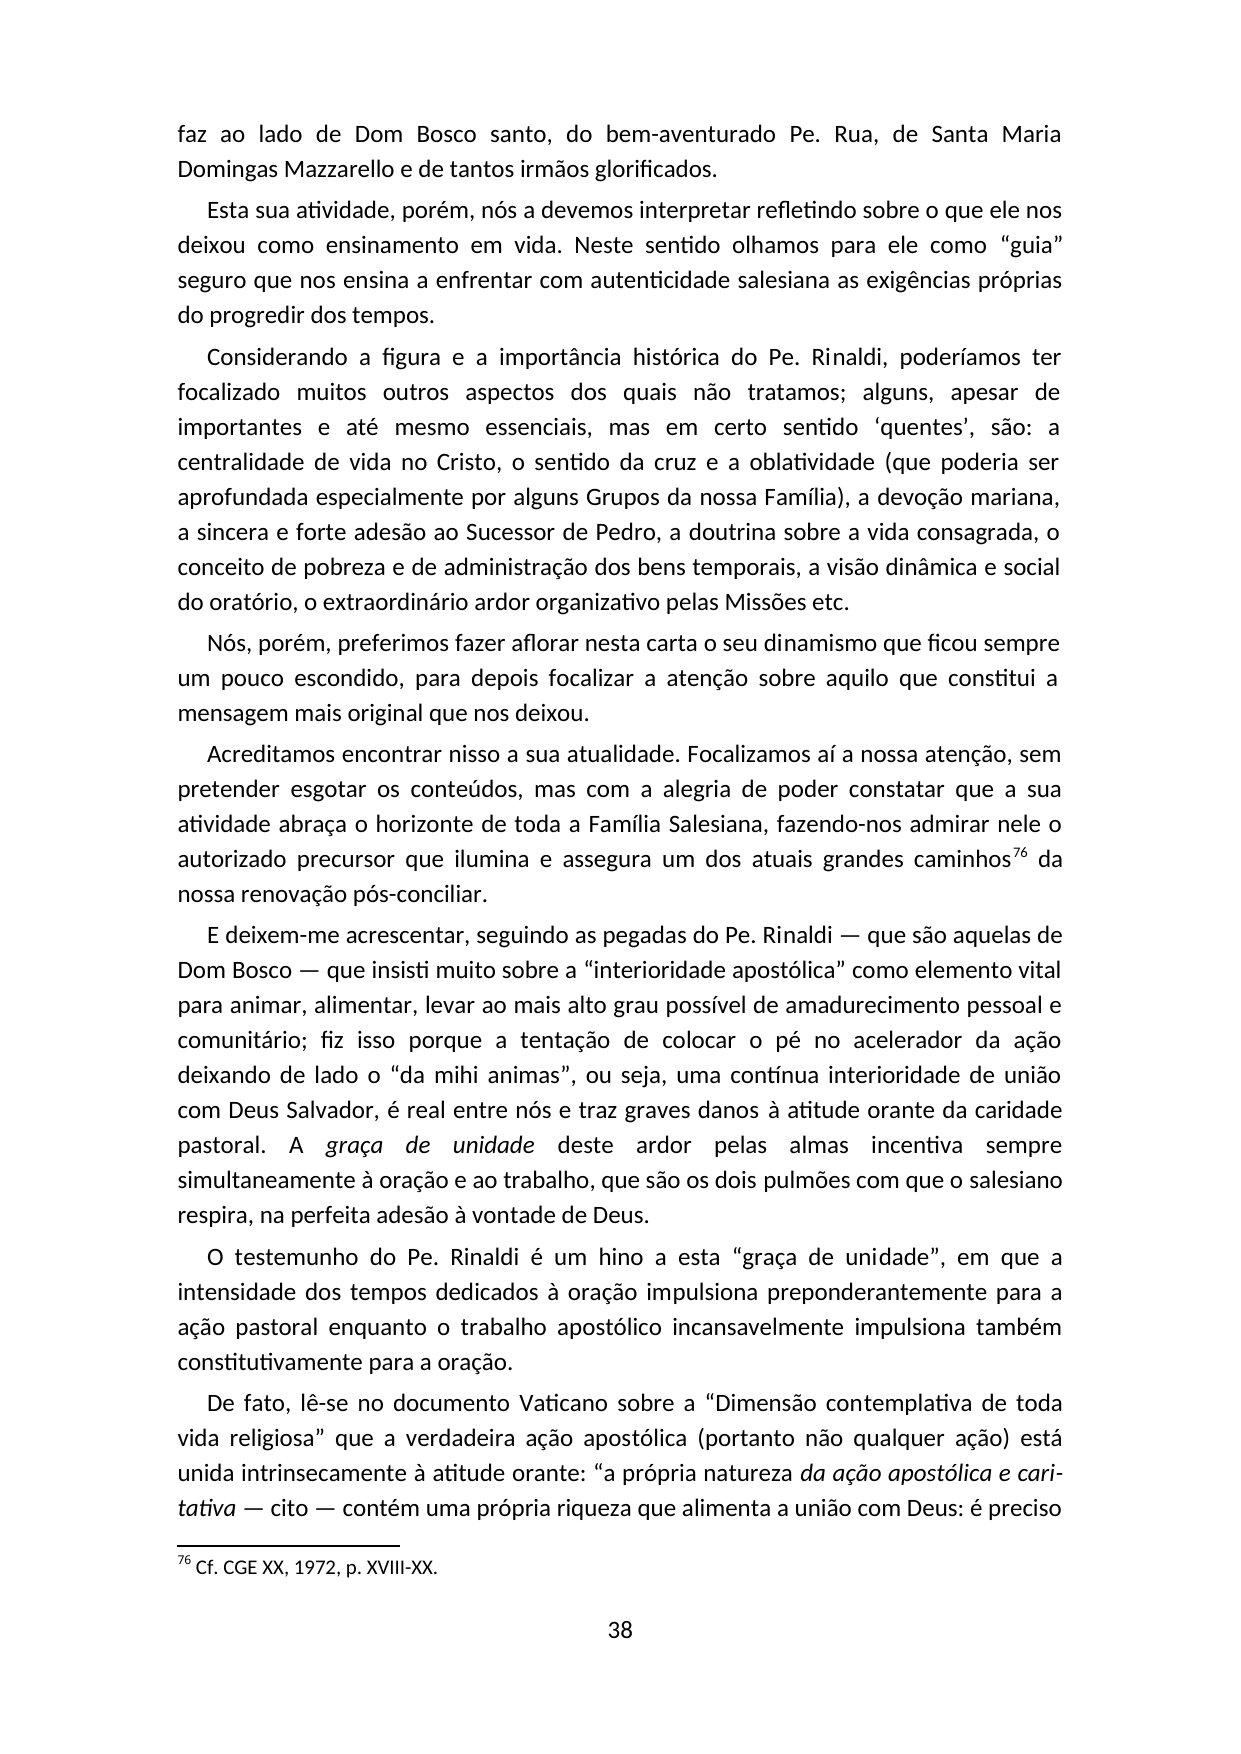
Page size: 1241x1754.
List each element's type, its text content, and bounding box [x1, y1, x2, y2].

text Considerando a figura e a importância histórica do Pe. Rinaldi, poderíamos ter focalizado muitos outros aspectos dos quais não tratamos; alguns, apesar de importantes e até mesmo essenciais, mas em certo sentido ‘quentes’, são: a centralidade de vida no Cristo, o sentido da cruz e a oblatividade (que poderia ser aprofundada especialmente por alguns Grupos da nossa Família), a devoção mariana, a sincera e forte adesão ao Sucessor de Pedro, a doutrina sobre a vida consagrada, o conceito de pobreza e de administração dos bens temporais, a visão dinâmica e social do oratório, o extraordinário ardor organizativo pelas Missões etc. [177, 341, 1062, 616]
text Esta sua atividade, porém, nós a devemos interpretar refletindo sobre o que ele nos deixou como ensinamento em vida. Neste sentido olhamos para ele como “guia” seguro que nos ensina a enfrentar com autenticidade salesiana as exigências próprias do progredir dos tempos. [177, 194, 1063, 330]
text E deixem-me acrescentar, seguindo as pegadas do Pe. Rinaldi — que são aquelas de Dom Bosco — que insisti muito sobre a “interioridade apostólica” como elemento vital para animar, alimentar, levar ao mais alto grau possível de amadurecimento pessoal e comunitário; fiz isso porque a tentação de colocar o pé no acelerador da ação deixando de lado o “da mihi animas”, ou seja, uma contínua interioridade de união com Deus Salvador, é real entre nós e traz graves danos à atitude orante da caridade pastoral. A graça de unidade deste ardor pelas almas incentiva sempre simultaneamente à oração e ao trabalho, que são os dois pulmões com que o salesiano respira, na perfeita adesão à vontade de Deus. [177, 919, 1063, 1230]
text Nós, porém, preferimos fazer aflorar nesta carta o seu dinamismo que ficou sempre um pouco escondido, para depois focalizar a atenção sobre aquilo que constitui a mensagem mais original que nos deixou. [177, 627, 1060, 727]
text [177, 118, 1063, 184]
text Acreditamos encontrar nisso a sua atualidade. Focalizamos aí a nossa atenção, sem pretender esgotar os conteúdos, mas com a alegria de poder constatar que a sua atividade abraça o horizonte de toda a Família Salesiana, fazendo-nos admirar nele o autorizado precursor que ilumina e assegura um dos atuais grandes caminhos da nossa renovação pós-conciliar. [177, 738, 1063, 909]
text O testemunho do Pe. Rinaldi é um hino a esta “graça de unidade”, em que a intensidade dos tempos dedicados à oração impulsiona preponderantemente para a ação pastoral enquanto o trabalho apostólico incansavelmente impulsiona também constitutivamente para a oração. [177, 1241, 1063, 1376]
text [177, 1387, 1063, 1522]
